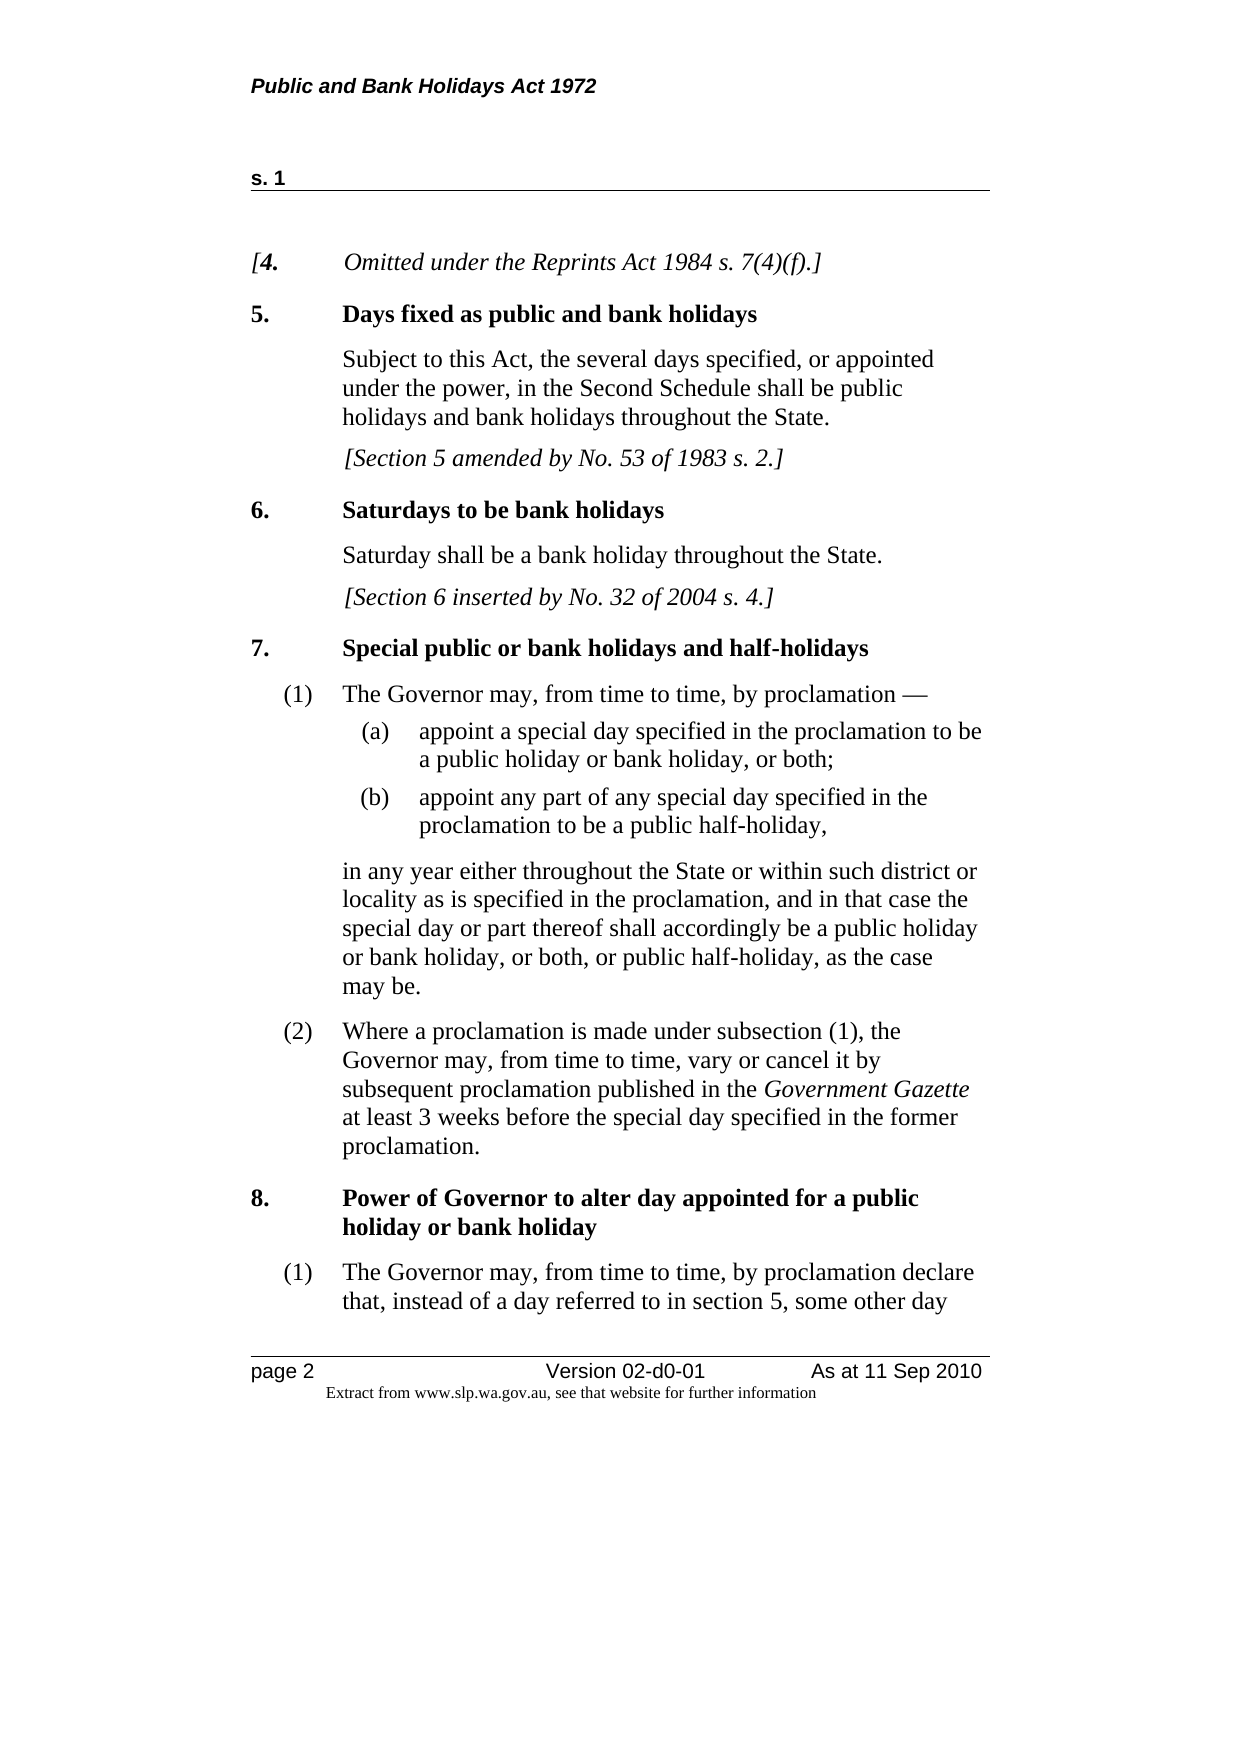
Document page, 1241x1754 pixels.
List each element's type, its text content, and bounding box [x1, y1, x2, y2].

text [4. Omitted under the Reprints Act 1984 s. 7(4)(f).] [251, 247, 990, 276]
text Subject to this Act, the several days specified, or appointed under the power, in the Second Schedule shall be public holidays and bank holidays throughout the State. [251, 344, 990, 431]
text (b) appoint any part of any special day specified in the proclamation to be a public half-holiday, [251, 782, 990, 839]
text (2) Where a proclamation is made under subsection (1), the Governor may, from time to time, vary or cancel it by subsequent proclamation published in the Government Gazette at least 3 weeks before the special day specified in the former proclamation. [251, 1016, 990, 1160]
text [Section 6 inserted by No. 32 of 2004 s. 4.] [251, 582, 990, 610]
text (1) The Governor may, from time to time, by proclamation — [251, 679, 990, 707]
subtitle 8. Power of Governor to alter day appointed for a public holiday or bank holiday [251, 1183, 990, 1240]
subtitle 6. Saturdays to be bank holidays [251, 495, 990, 524]
subtitle 7. Special public or bank holidays and half-holidays [251, 633, 990, 662]
text (a) appoint a special day specified in the proclamation to be a public holiday or bank holiday, or both; [251, 716, 990, 773]
text in any year either throughout the State or within such district or locality as is specified in the proclamation, and in that case the special day or part thereof shall accordingly be a public holiday or bank holiday, or both, or public half-holiday, as the case may be. [251, 856, 990, 999]
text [251, 1257, 990, 1314]
text Saturday shall be a bank holiday throughout the State. [251, 540, 990, 569]
subtitle 5. Days fixed as public and bank holidays [251, 299, 990, 328]
text [Section 5 amended by No. 53 of 1983 s. 2.] [251, 443, 990, 472]
